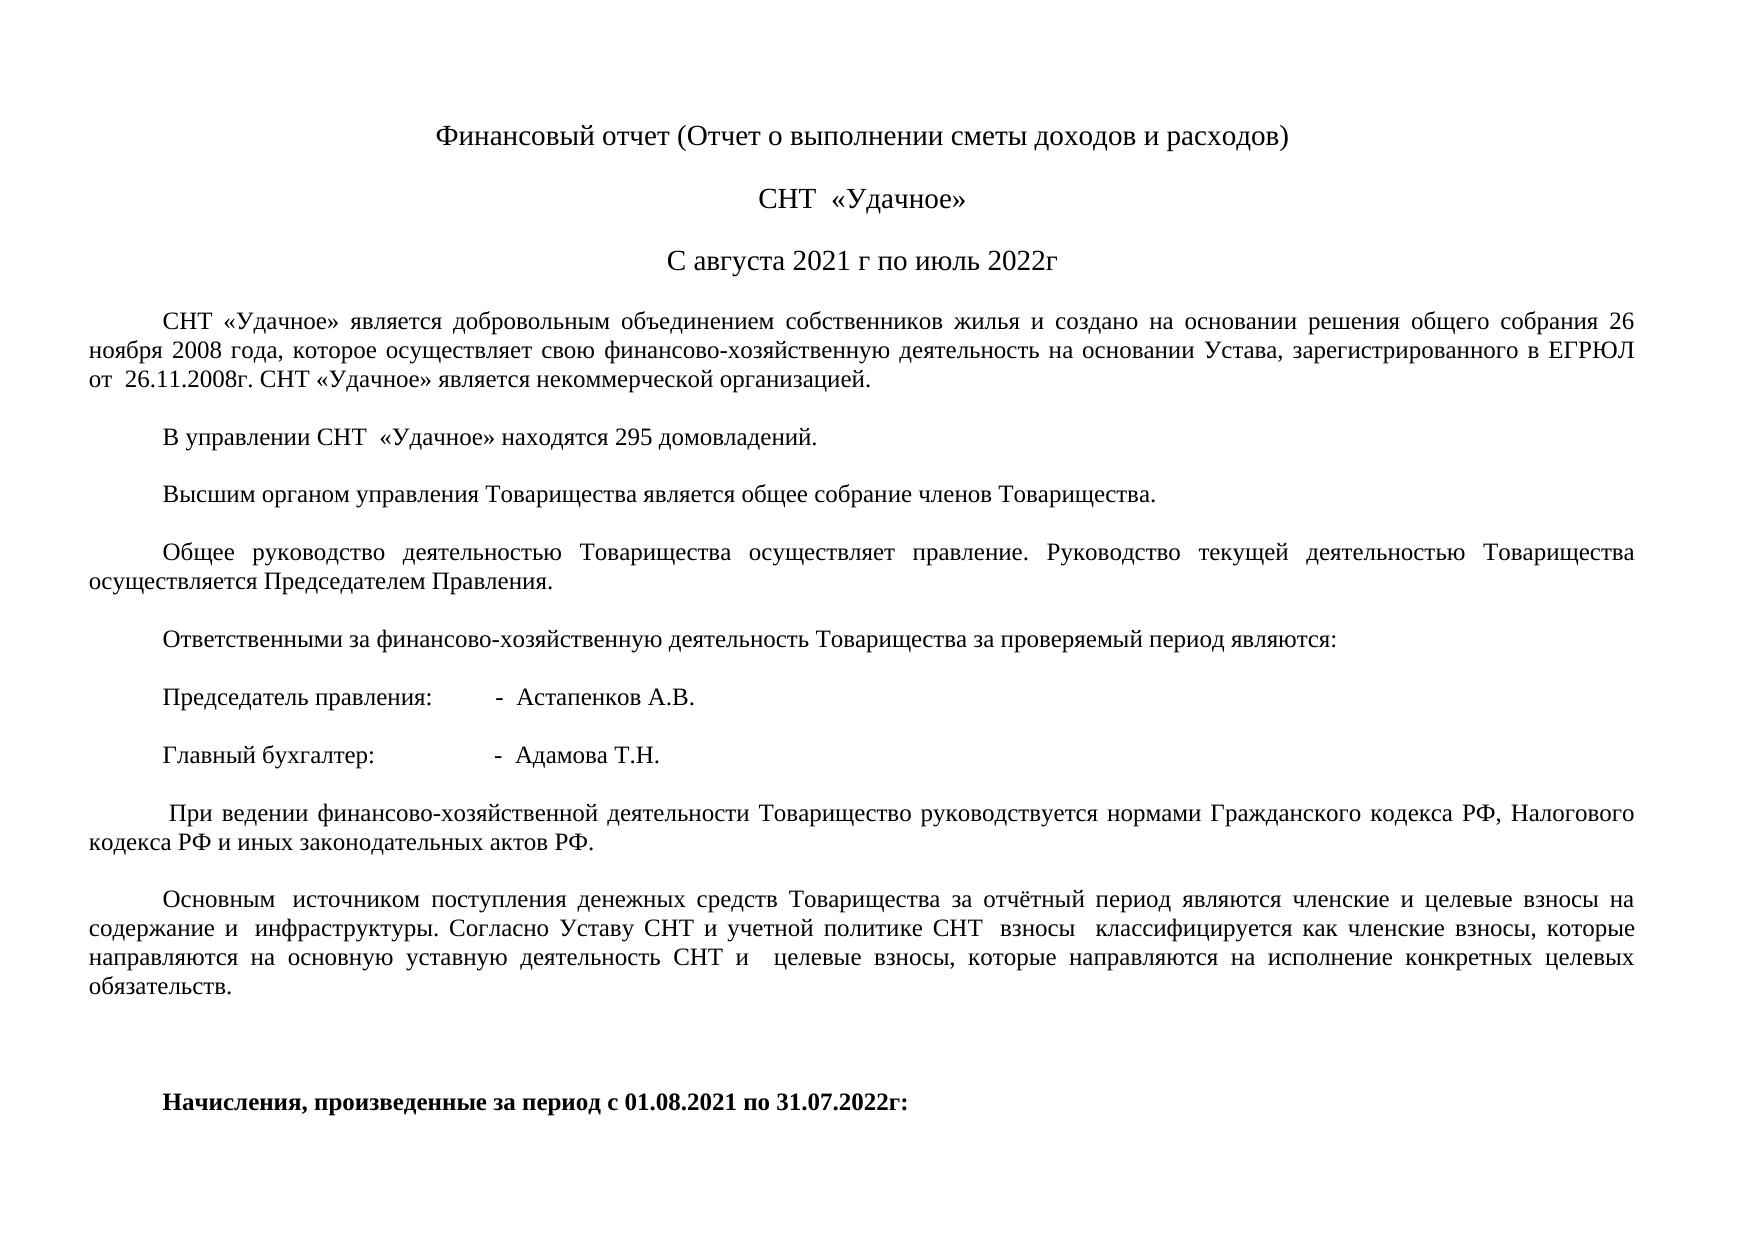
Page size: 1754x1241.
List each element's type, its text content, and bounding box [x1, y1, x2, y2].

text Общее руководство деятельностью Товарищества осуществляет правление. Руководство текущей деятельностью Товарищества осуществляется Председателем Правления. [89, 537, 1636, 595]
text Председатель правления: - Астапенков А.В. [89, 682, 1636, 711]
text С августа 2021 г по июль 2022г [89, 243, 1636, 277]
text СНТ «Удачное» [89, 181, 1636, 214]
text Начисления, произведенные за период с 01.08.2021 по 31.07.2022г: [89, 1087, 1636, 1115]
text СНТ «Удачное» является добровольным объединением собственников жилья и создано на основании решения общего собрания 26 ноября 2008 года, которое осуществляет свою финансово-хозяйственную деятельность на основании Устава, зарегистрированного в ЕГРЮЛ от 26.11.2008г. СНТ «Удачное» является некоммерческой организацией. [89, 306, 1636, 392]
text Главный бухгалтер: - Адамова Т.Н. [89, 740, 1636, 769]
text Высшим органом управления Товарищества является общее собрание членов Товарищества. [89, 479, 1636, 508]
text Ответственными за финансово-хозяйственную деятельность Товарищества за проверяемый период являются: [89, 624, 1636, 653]
text В управлении СНТ «Удачное» находятся 295 домовладений. [89, 422, 1636, 450]
text Финансовый отчет (Отчет о выполнении сметы доходов и расходов) [89, 118, 1636, 152]
text При ведении финансово-хозяйственной деятельности Товарищество руководствуется нормами Гражданского кодекса РФ, Налогового кодекса РФ и иных законодательных актов РФ. [89, 798, 1636, 855]
text Основным источником поступления денежных средств Товарищества за отчётный период являются членские и целевые взносы на содержание и инфраструктуры. Согласно Уставу СНТ и учетной политике СНТ взносы классифицируется как членские взносы, которые направляются на основную уставную деятельность СНТ и целевые взносы, которые направляются на исполнение конкретных целевых обязательств. [89, 884, 1636, 999]
